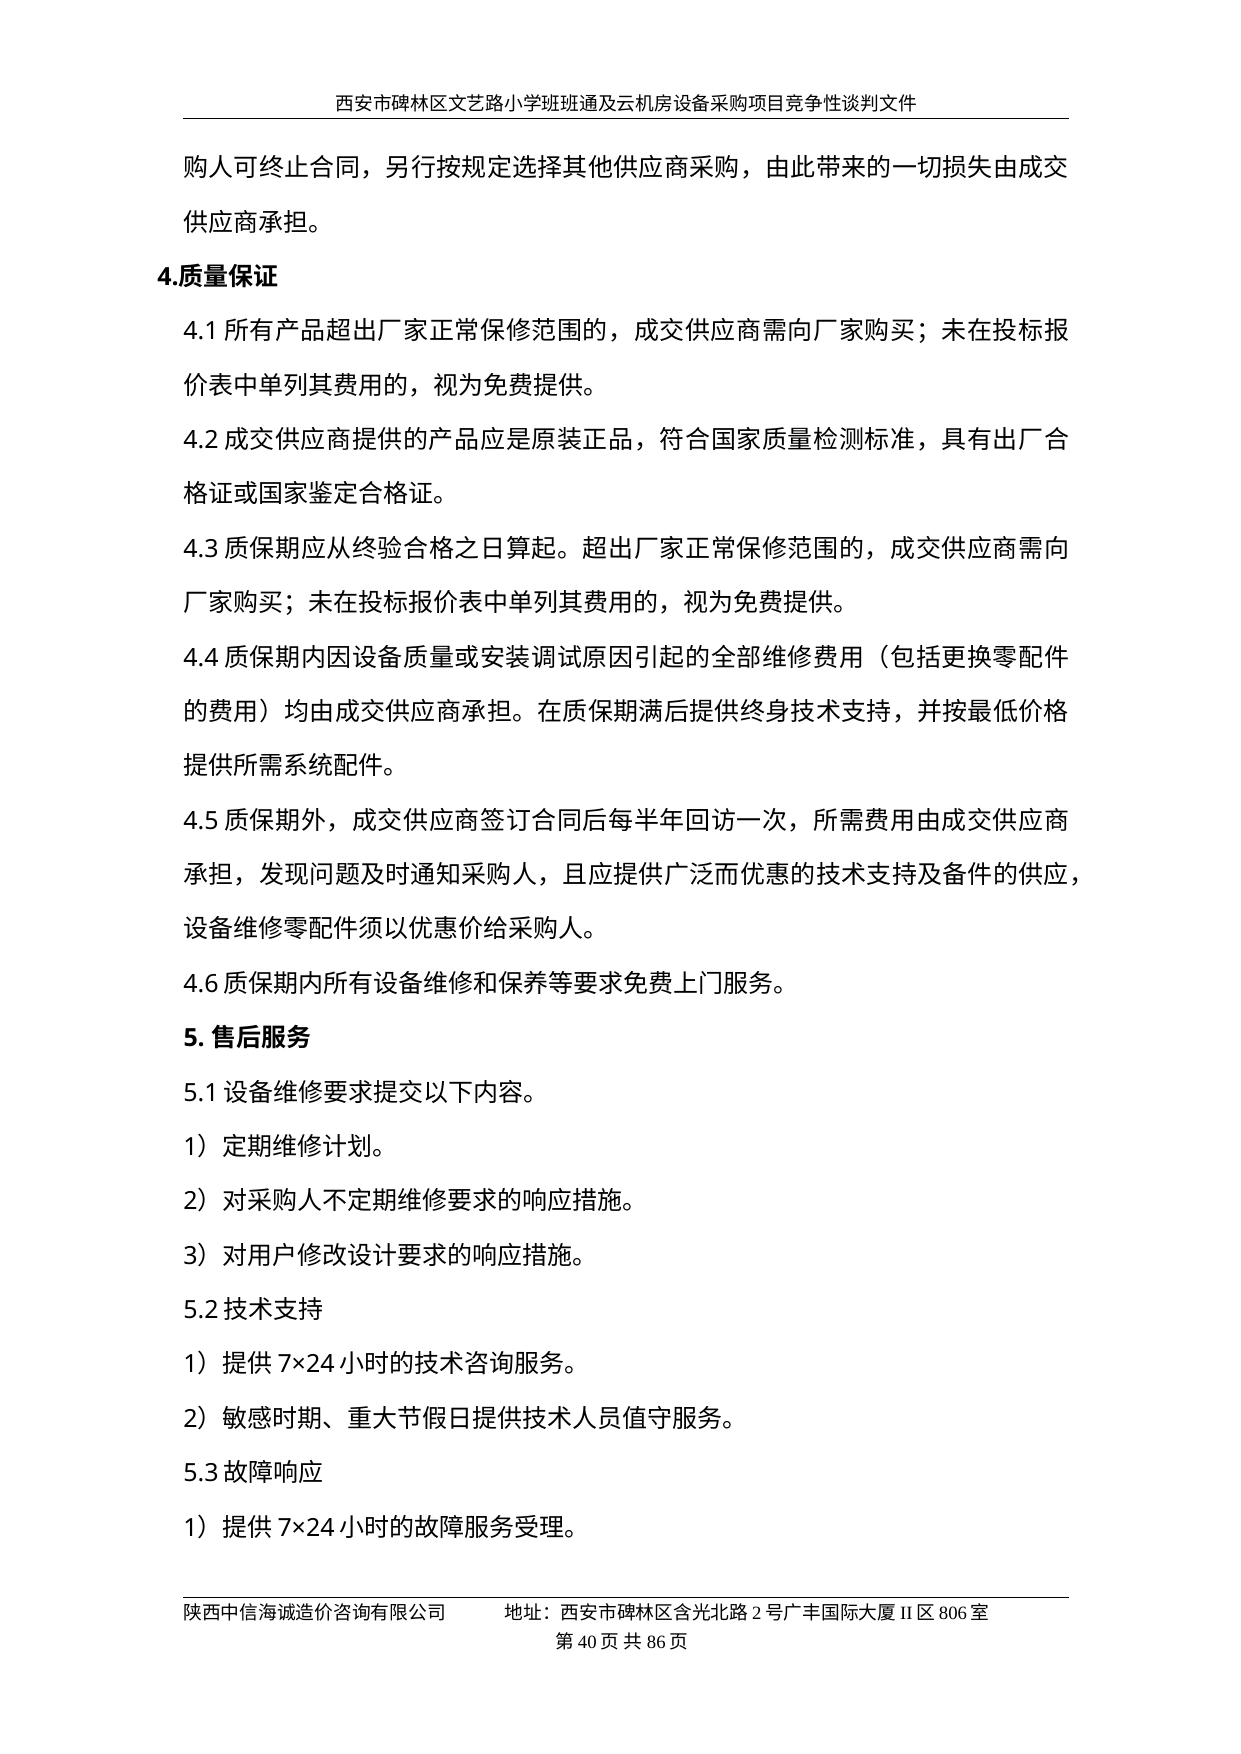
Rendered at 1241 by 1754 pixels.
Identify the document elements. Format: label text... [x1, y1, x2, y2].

text 2）敏感时期、重大节假日提供技术人员值守服务。 [183, 1398, 1069, 1434]
text 1）提供7×24小时的技术咨询服务。 [183, 1344, 1069, 1380]
text 1）提供7×24小时的故障服务受理。 [183, 1507, 1069, 1543]
text 5. 售后服务 [183, 1018, 1069, 1054]
text 4.5质保期外，成交供应商签订合同后每半年回访一次，所需费用由成交供应商承担，发现问题及时通知采购人，且应提供广泛而优惠的技术支持及备件的供应，设备维修零配件须以优惠价给采购人。 [183, 800, 1069, 945]
text 2）对采购人不定期维修要求的响应措施。 [183, 1181, 1069, 1217]
text 4.6质保期内所有设备维修和保养等要求免费上门服务。 [183, 963, 1069, 999]
text 4.质量保证 [118, 256, 1069, 293]
text 5.2技术支持 [183, 1289, 1069, 1326]
text 1）定期维修计划。 [183, 1126, 1069, 1163]
text 5.1设备维修要求提交以下内容。 [183, 1072, 1069, 1108]
text 4.2成交供应商提供的产品应是原装正品，符合国家质量检测标准，具有出厂合格证或国家鉴定合格证。 [183, 419, 1069, 510]
text 5.3故障响应 [183, 1453, 1069, 1489]
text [183, 148, 1069, 238]
text 4.1所有产品超出厂家正常保修范围的，成交供应商需向厂家购买；未在投标报价表中单列其费用的，视为免费提供。 [183, 311, 1069, 401]
text 3）对用户修改设计要求的响应措施。 [183, 1235, 1069, 1271]
text 4.4质保期内因设备质量或安装调试原因引起的全部维修费用（包括更换零配件的费用）均由成交供应商承担。在质保期满后提供终身技术支持，并按最低价格提供所需系统配件。 [183, 637, 1069, 782]
text 4.3质保期应从终验合格之日算起。超出厂家正常保修范围的，成交供应商需向厂家购买；未在投标报价表中单列其费用的，视为免费提供。 [183, 528, 1069, 619]
